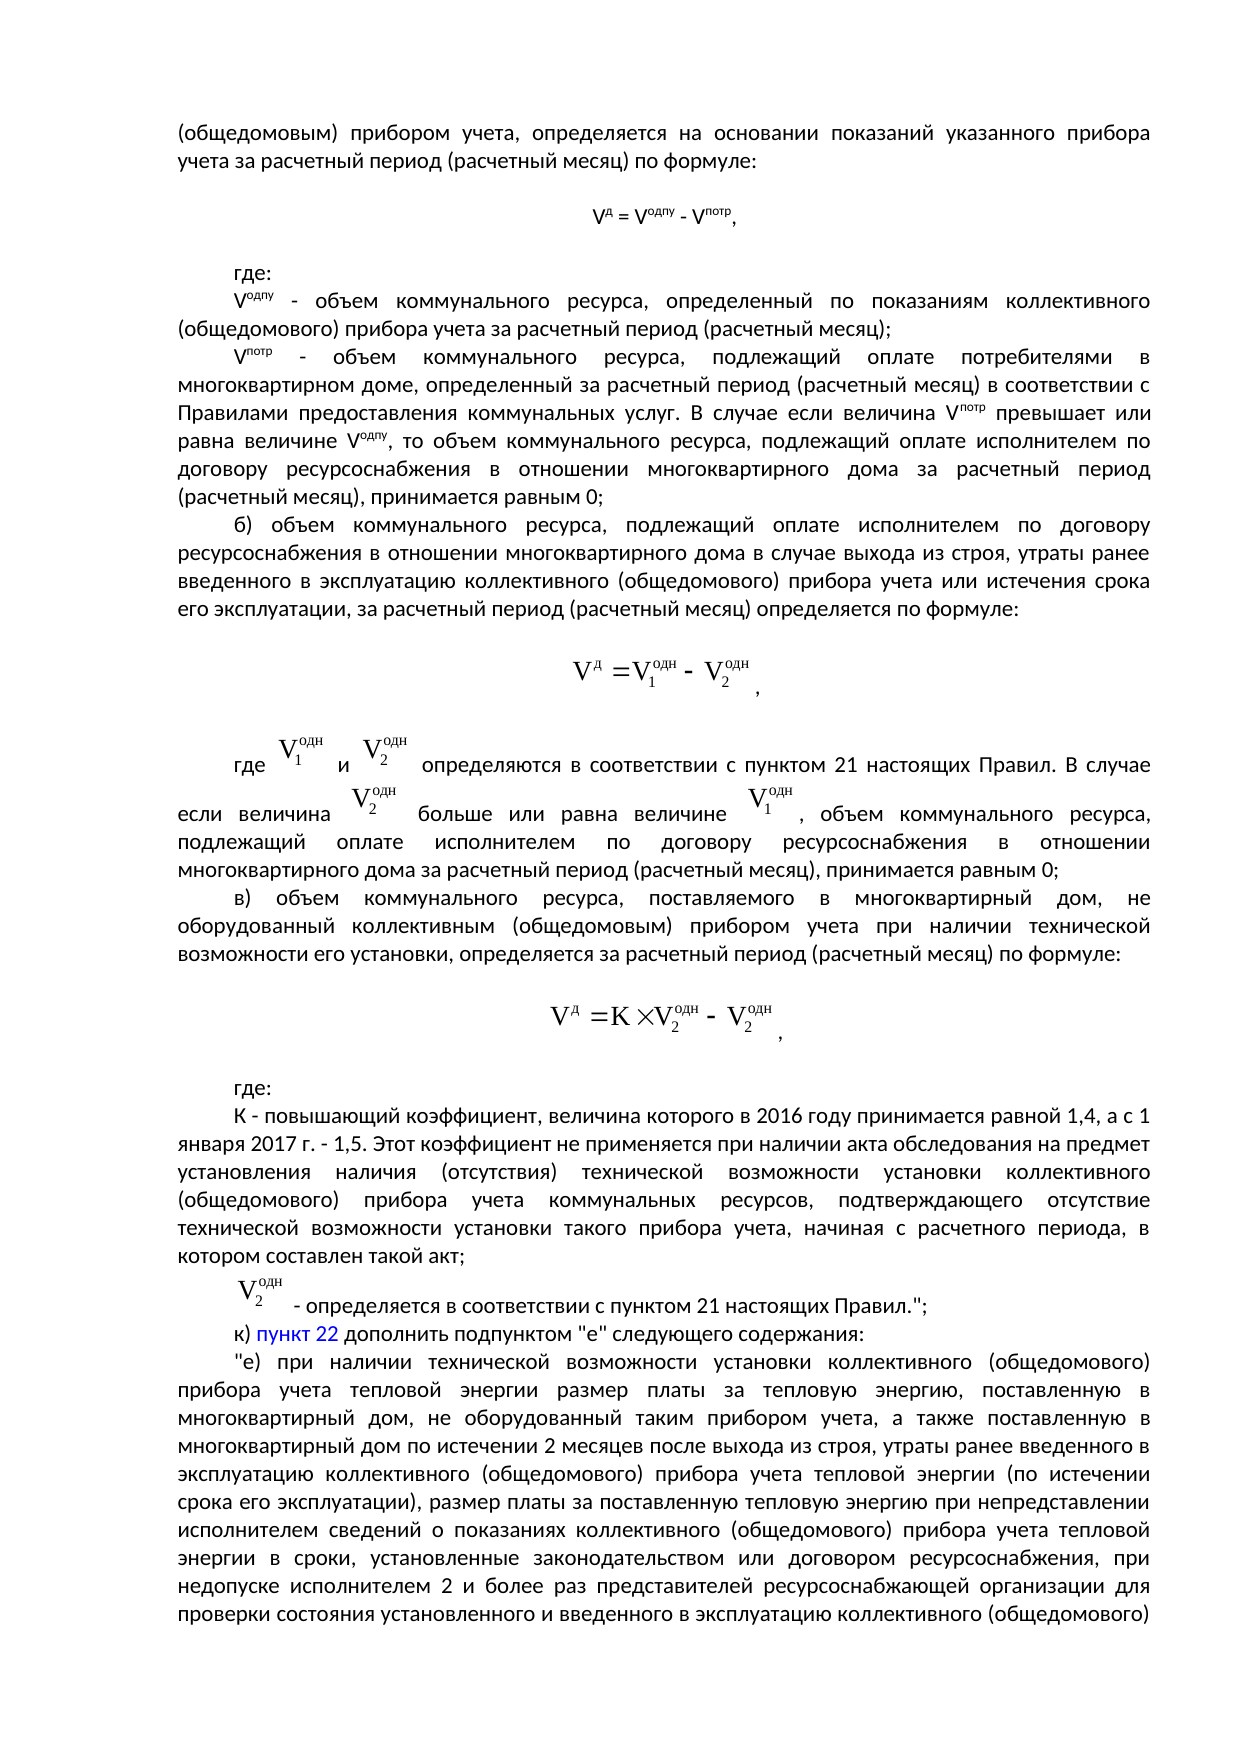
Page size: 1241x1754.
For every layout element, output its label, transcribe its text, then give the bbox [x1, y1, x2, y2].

text Vодпу - объем коммунального ресурса, определенный по показаниям коллективного (общедомового) прибора учета за расчетный период (расчетный месяц); [177, 286, 1152, 342]
text б) объем коммунального ресурса, подлежащий оплате исполнителем по договору ресурсоснабжения в отношении многоквартирного дома в случае выхода из строя, утраты ранее введенного в эксплуатацию коллективного (общедомового) прибора учета или истечения срока его эксплуатации, за расчетный период (расчетный месяц) определяется по формуле: [177, 510, 1152, 622]
text Vпотр - объем коммунального ресурса, подлежащий оплате потребителями в многоквартирном доме, определенный за расчетный период (расчетный месяц) в соответствии с Правилами предоставления коммунальных услуг. В случае если величина Vпотр превышает или равна величине Vодпу, то объем коммунального ресурса, подлежащий оплате исполнителем по договору ресурсоснабжения в отношении многоквартирного дома за расчетный период (расчетный месяц), принимается равным 0; [177, 342, 1152, 510]
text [177, 118, 1152, 174]
text , [177, 995, 1152, 1045]
text в) объем коммунального ресурса, поставляемого в многоквартирный дом, не оборудованный коллективным (общедомовым) прибором учета при наличии технической возможности его установки, определяется за расчетный период (расчетный месяц) по формуле: [177, 883, 1152, 967]
text где и определяются в соответствии с пунктом 21 настоящих Правил. В случае если величина больше или равна величине , объем коммунального ресурса, подлежащий оплате исполнителем по договору ресурсоснабжения в отношении многоквартирного дома за расчетный период (расчетный месяц), принимается равным 0; [177, 728, 1152, 883]
text где: [177, 1073, 1152, 1101]
text К - повышающий коэффициент, величина которого в 2016 году принимается равной 1,4, а с 1 января 2017 г. - 1,5. Этот коэффициент не применяется при наличии акта обследования на предмет установления наличия (отсутствия) технической возможности установки коллективного (общедомового) прибора учета коммунальных ресурсов, подтверждающего отсутствие технической возможности установки такого прибора учета, начиная с расчетного периода, в котором составлен такой акт; [177, 1101, 1152, 1269]
text к) пункт 22 дополнить подпунктом "е" следующего содержания: [177, 1319, 1152, 1347]
text Vд = Vодпу - Vпотр, [177, 202, 1152, 230]
text - определяется в соответствии с пунктом 21 настоящих Правил."; [177, 1269, 1152, 1319]
text где: [177, 258, 1152, 286]
text , [177, 651, 1152, 700]
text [177, 1347, 1152, 1627]
